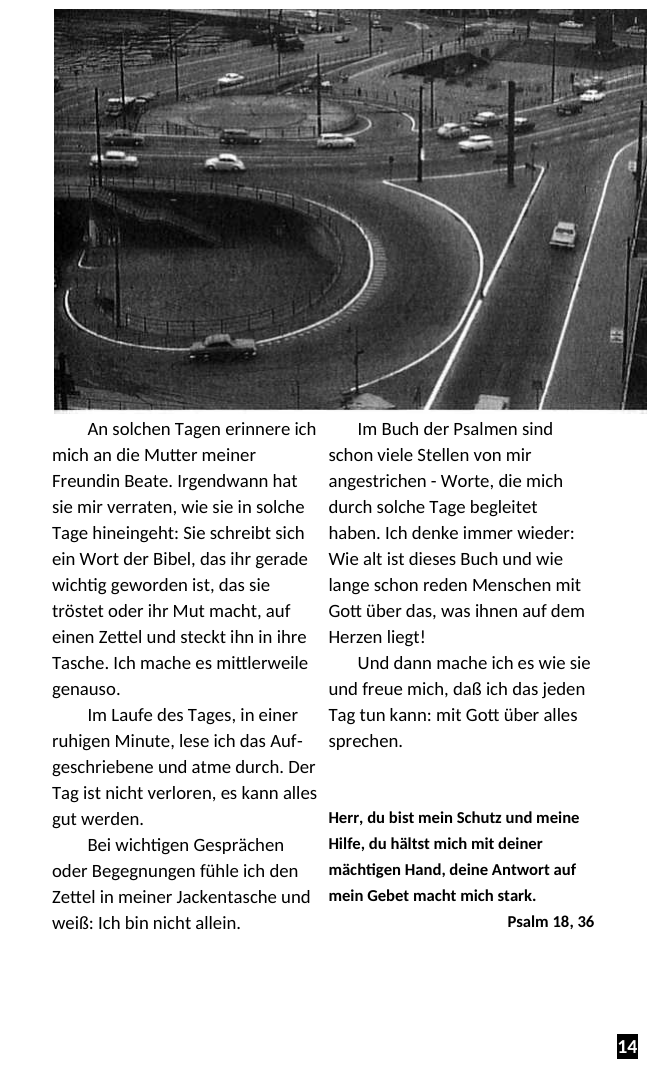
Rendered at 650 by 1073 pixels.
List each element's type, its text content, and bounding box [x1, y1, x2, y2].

picture [318, 9, 328, 414]
text Psalm 18, 36 [328, 907, 594, 933]
text Im Buch der Psalmen sind schon viele Stellen von mir angestrichen - Worte, die mich durch solche Tage begleitet haben. Ich denke immer wieder: Wie alt ist dieses Buch und wie lange schon reden Menschen mit Gott über das, was ihnen auf dem Herzen liegt! [328, 9, 594, 648]
text Bei wichtigen Gesprächen oder Begegnungen fühle ich den Zettel in meiner Jackentasche und weiß: Ich bin nicht allein. [52, 831, 318, 935]
text Im Laufe des Tages, in einer ruhigen Minute, lese ich das Aufgeschriebene und atme durch. Der Tag ist nicht verloren, es kann alles gut werden. [52, 701, 318, 831]
text An solchen Tagen erinnere ich mich an die Mutter meiner Freundin Beate. Irgendwann hat sie mir verraten, wie sie in solche Tage hineingeht: Sie schreibt sich ein Wort der Bibel, das ihr gerade wichtig geworden ist, das sie tröstet oder ihr Mut macht, auf einen Zettel und steckt ihn in ihre Tasche. Ich mache es mittlerweile genauso. [52, 9, 318, 701]
text Und dann mache ich es wie sie und freue mich, daß ich das jeden Tag tun kann: mit Gott über alles sprechen. [328, 648, 594, 753]
picture [594, 9, 647, 414]
text Herr, du bist mein Schutz und meine Hilfe, du hältst mich mit deiner mächtigen Hand, deine Antwort auf mein Gebet macht mich stark. [328, 803, 594, 907]
